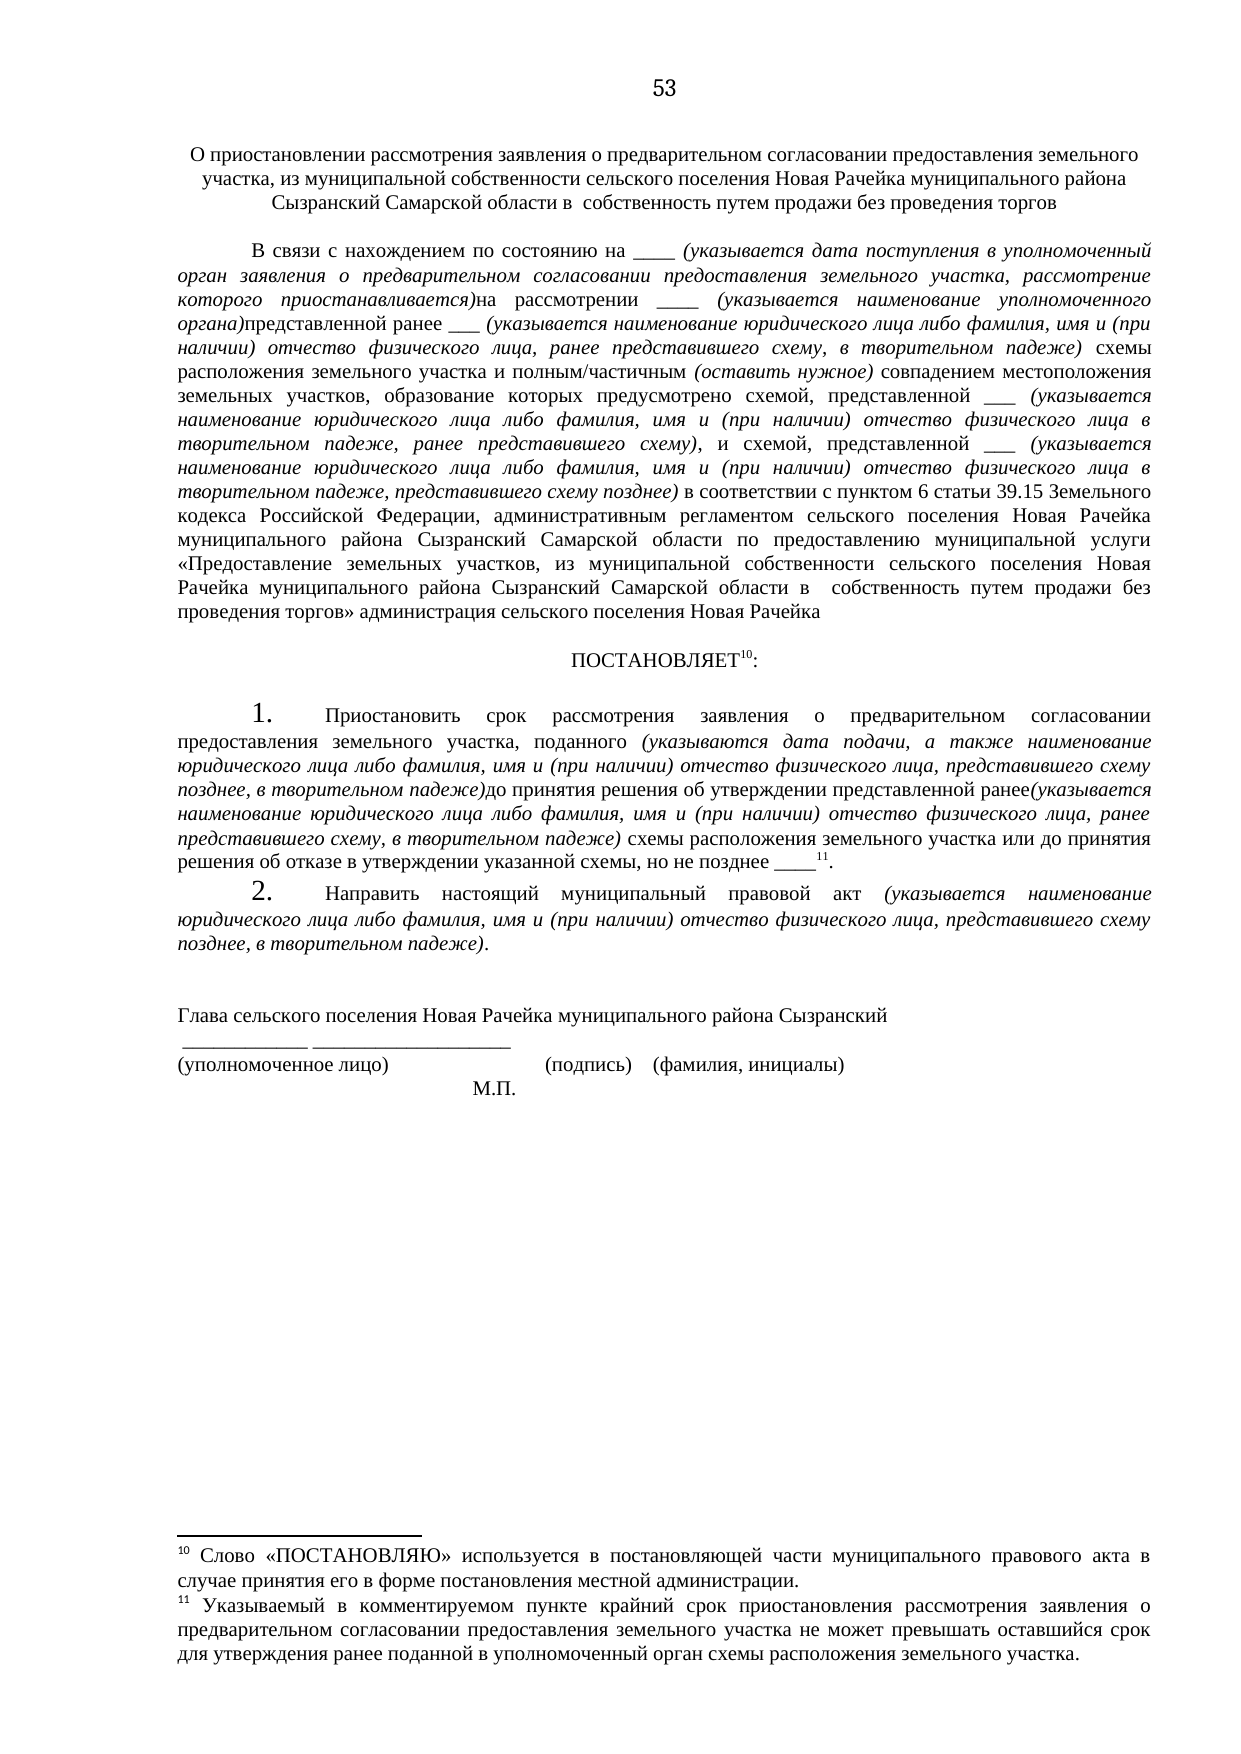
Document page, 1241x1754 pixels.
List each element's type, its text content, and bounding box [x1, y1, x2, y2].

list Направить настоящий муниципальный правовой акт (указывается наименование юридического лица либо фамилия, имя и (при наличии) отчество физического лица, представившего схему позднее, в творительном падеже). [177, 873, 1152, 955]
text ____________ ___________________ [177, 1027, 1152, 1051]
text Глава сельского поселения Новая Рачейка муниципального района Сызранский [177, 1003, 1152, 1027]
text (уполномоченное лицо) (подпись) (фамилия, инициалы) [177, 1051, 1152, 1076]
list Приостановить срок рассмотрения заявления о предварительном согласовании предоставления земельного участка, поданного (указываются дата подачи, а также наименование юридического лица либо фамилия, имя и (при наличии) отчество физического лица, представившего схему позднее, в творительном падеже)до принятия решения об утверждении представленной ранее(указывается наименование юридического лица либо фамилия, имя и (при наличии) отчество физического лица, ранее представившего схему, в творительном падеже) схемы расположения земельного участка или до принятия решения об отказе в утверждении указанной схемы, но не позднее ____. [177, 696, 1152, 873]
text В связи с нахождением по состоянию на ____ (указывается дата поступления в уполномоченный орган заявления о предварительном согласовании предоставления земельного участка, рассмотрение которого приостанавливается)на рассмотрении ____ (указывается наименование уполномоченного органа)представленной ранее ___ (указывается наименование юридического лица либо фамилия, имя и (при наличии) отчество физического лица, ранее представившего схему, в творительном падеже) схемы расположения земельного участка и полным/частичным (оставить нужное) совпадением местоположения земельных участков, образование которых предусмотрено схемой, представленной ___ (указывается наименование юридического лица либо фамилия, имя и (при наличии) отчество физического лица в творительном падеже, ранее представившего схему), и схемой, представленной ___ (указывается наименование юридического лица либо фамилия, имя и (при наличии) отчество физического лица в творительном падеже, представившего схему позднее) в соответствии с пунктом 6 статьи 39.15 Земельного кодекса Российской Федерации, административным регламентом сельского поселения Новая Рачейка муниципального района Сызранский Самарской области по предоставлению муниципальной услуги «Предоставление земельных участков, из муниципальной собственности сельского поселения Новая Рачейка муниципального района Сызранский Самарской области в собственность путем продажи без проведения торгов» администрация сельского поселения Новая Рачейка [177, 238, 1152, 623]
text О приостановлении рассмотрения заявления о предварительном согласовании предоставления земельного участка, из муниципальной собственности сельского поселения Новая Рачейка муниципального района Сызранский Самарской области в собственность путем продажи без проведения торгов [177, 142, 1152, 214]
text ПОСТАНОВЛЯЕТ: [177, 647, 1152, 672]
text М.П. [177, 1076, 1152, 1099]
